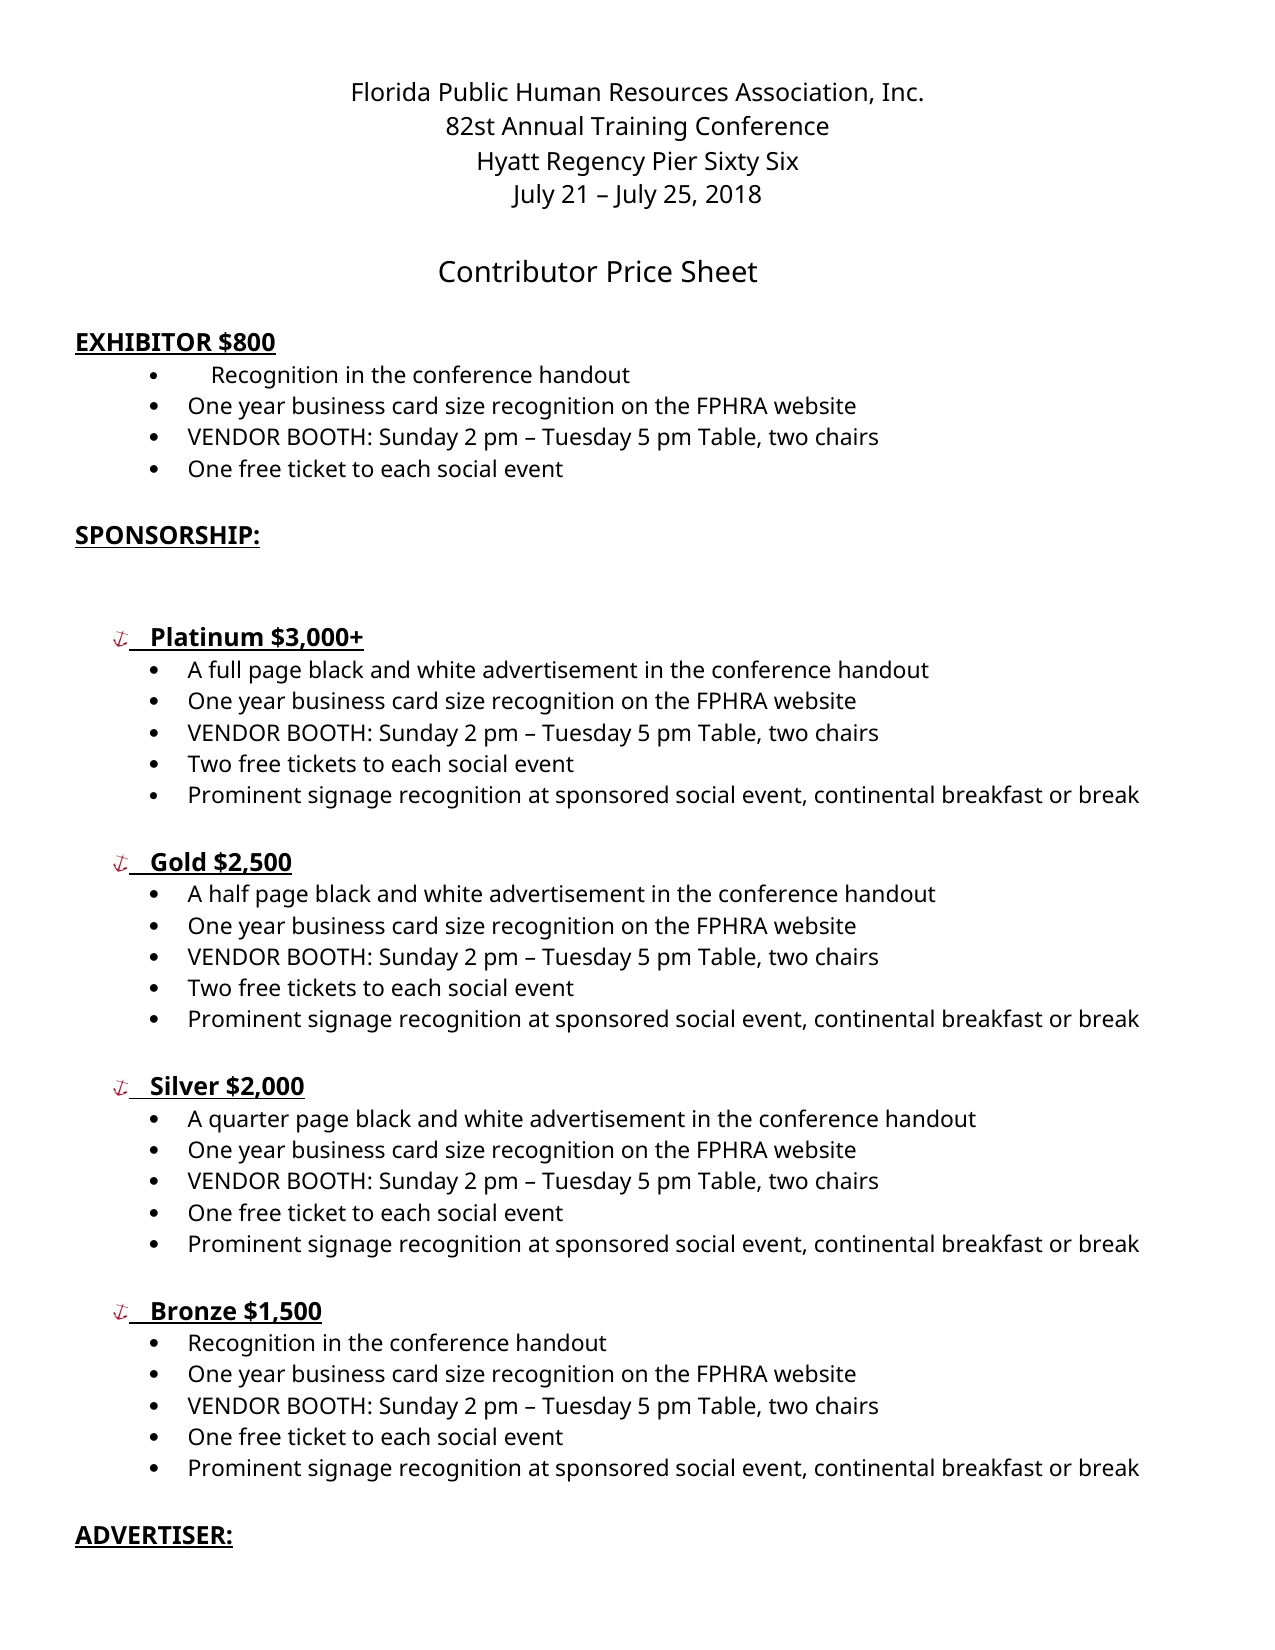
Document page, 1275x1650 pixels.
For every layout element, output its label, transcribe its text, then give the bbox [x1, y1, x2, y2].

list Recognition in the conference handout [150, 1327, 1200, 1358]
text SPONSORSHIP: [75, 518, 1200, 552]
text Recognition in the conference handout [150, 359, 1200, 390]
list VENDOR BOOTH: Sunday 2 pm – Tuesday 5 pm Table, two chairs [150, 941, 1200, 972]
list One free ticket to each social event [150, 1197, 1200, 1228]
text 82st Annual Training Conference [75, 109, 1200, 143]
picture [113, 1079, 128, 1096]
list A quarter page black and white advertisement in the conference handout [150, 1103, 1200, 1134]
list Prominent signage recognition at sponsored social event, continental breakfast or break [150, 1228, 1200, 1259]
list One year business card size recognition on the FPHRA website [150, 390, 1200, 421]
picture [113, 1303, 128, 1320]
list VENDOR BOOTH: Sunday 2 pm – Tuesday 5 pm Table, two chairs [150, 717, 1200, 748]
picture [113, 630, 128, 647]
list Prominent signage recognition at sponsored social event, continental breakfast or break [150, 1452, 1200, 1483]
text July 21 – July 25, 2018 [75, 177, 1200, 211]
list A full page black and white advertisement in the conference handout [150, 654, 1200, 685]
list One free ticket to each social event [150, 1421, 1200, 1452]
text ADVERTISER: [75, 1517, 1200, 1552]
list Platinum $3,000+ [112, 620, 1200, 654]
list A half page black and white advertisement in the conference handout [150, 878, 1200, 910]
list VENDOR BOOTH: Sunday 2 pm – Tuesday 5 pm Table, two chairs [150, 421, 1200, 452]
list Bronze $1,500 [112, 1293, 1200, 1327]
list VENDOR BOOTH: Sunday 2 pm – Tuesday 5 pm Table, two chairs [150, 1390, 1200, 1421]
text Hyatt Regency Pier Sixty Six [75, 143, 1200, 177]
list Silver $2,000 [112, 1069, 1200, 1103]
list One year business card size recognition on the FPHRA website [150, 1134, 1200, 1165]
list Prominent signage recognition at sponsored social event, continental breakfast or break [150, 1003, 1200, 1035]
list Contributor Price Sheet [150, 251, 1200, 291]
list One year business card size recognition on the FPHRA website [150, 1358, 1200, 1390]
list Two free tickets to each social event [150, 748, 1200, 779]
list One year business card size recognition on the FPHRA website [150, 910, 1200, 941]
text EXHIBITOR $800 [75, 325, 1200, 359]
picture [113, 854, 128, 872]
list Two free tickets to each social event [150, 972, 1200, 1003]
list Gold $2,500 [112, 844, 1200, 878]
list One free ticket to each social event [150, 452, 1200, 484]
list Prominent signage recognition at sponsored social event, continental breakfast or break [150, 779, 1200, 810]
text Florida Public Human Resources Association, Inc. [75, 75, 1200, 109]
list VENDOR BOOTH: Sunday 2 pm – Tuesday 5 pm Table, two chairs [150, 1165, 1200, 1197]
list One year business card size recognition on the FPHRA website [150, 685, 1200, 717]
